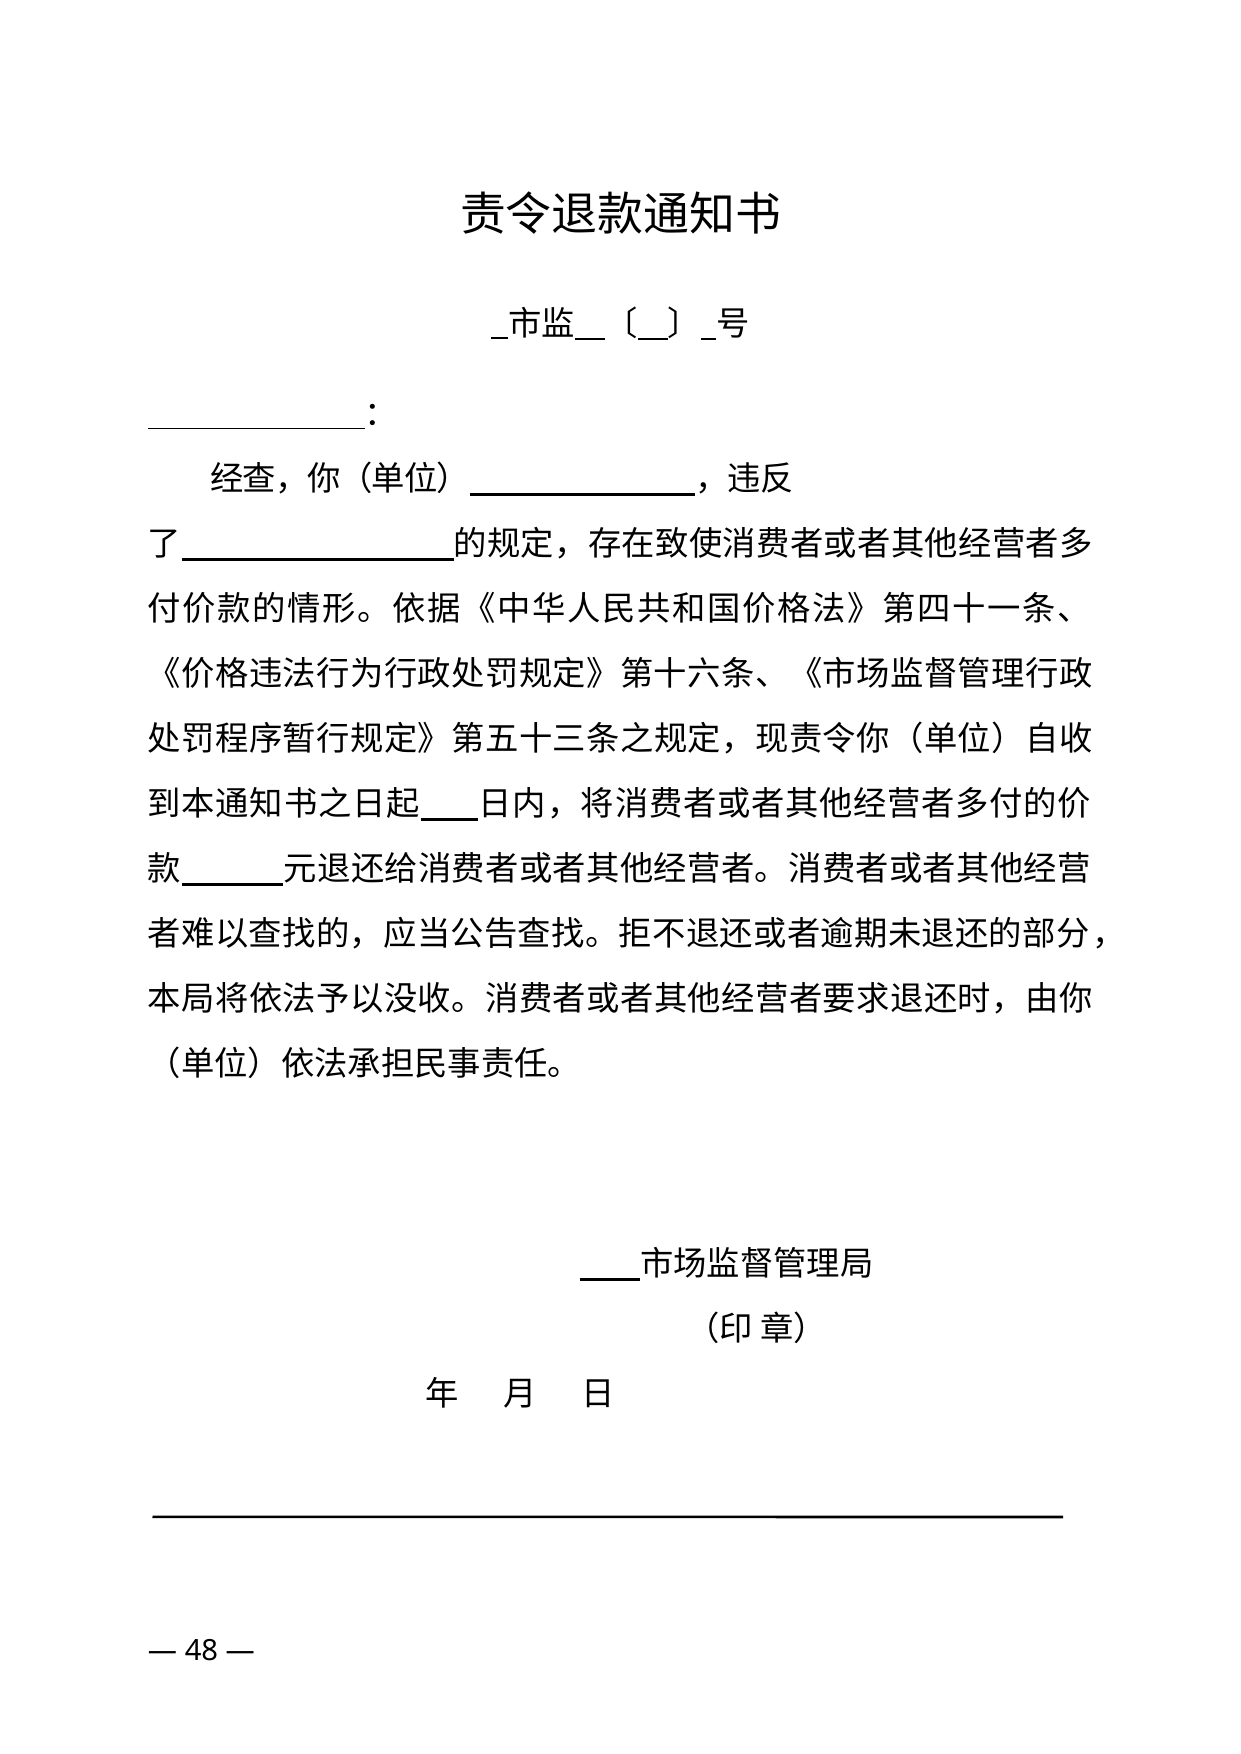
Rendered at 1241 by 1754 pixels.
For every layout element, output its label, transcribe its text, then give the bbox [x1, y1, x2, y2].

text 年 月 日 [148, 1359, 1092, 1424]
text 了 的规定，存在致使消费者或者其他经营者多付价款的情形。依据《中华人民共和国价格法》第四十一条、《价格违法行为行政处罚规定》第十六条、《市场监督管理行政处罚程序暂行规定》第五十三条之规定，现责令你（单位）自收到本通知书之日起 日内，将消费者或者其他经营者多付的价款 元退还给消费者或者其他经营者。消费者或者其他经营者难以查找的，应当公告查找。拒不退还或者逾期未退还的部分，本局将依法予以没收。消费者或者其他经营者要求退还时，由你（单位）依法承担民事责任。 [148, 509, 1092, 1094]
text 市场监督管理局 [148, 1229, 1026, 1294]
text （印 章） [148, 1294, 1026, 1359]
text 市监 〔 〕 号 [148, 292, 1092, 346]
text ： [148, 379, 1092, 444]
text 责令退款通知书 [148, 162, 1092, 259]
text 经查，你（单位） ，违反 [148, 444, 1092, 509]
